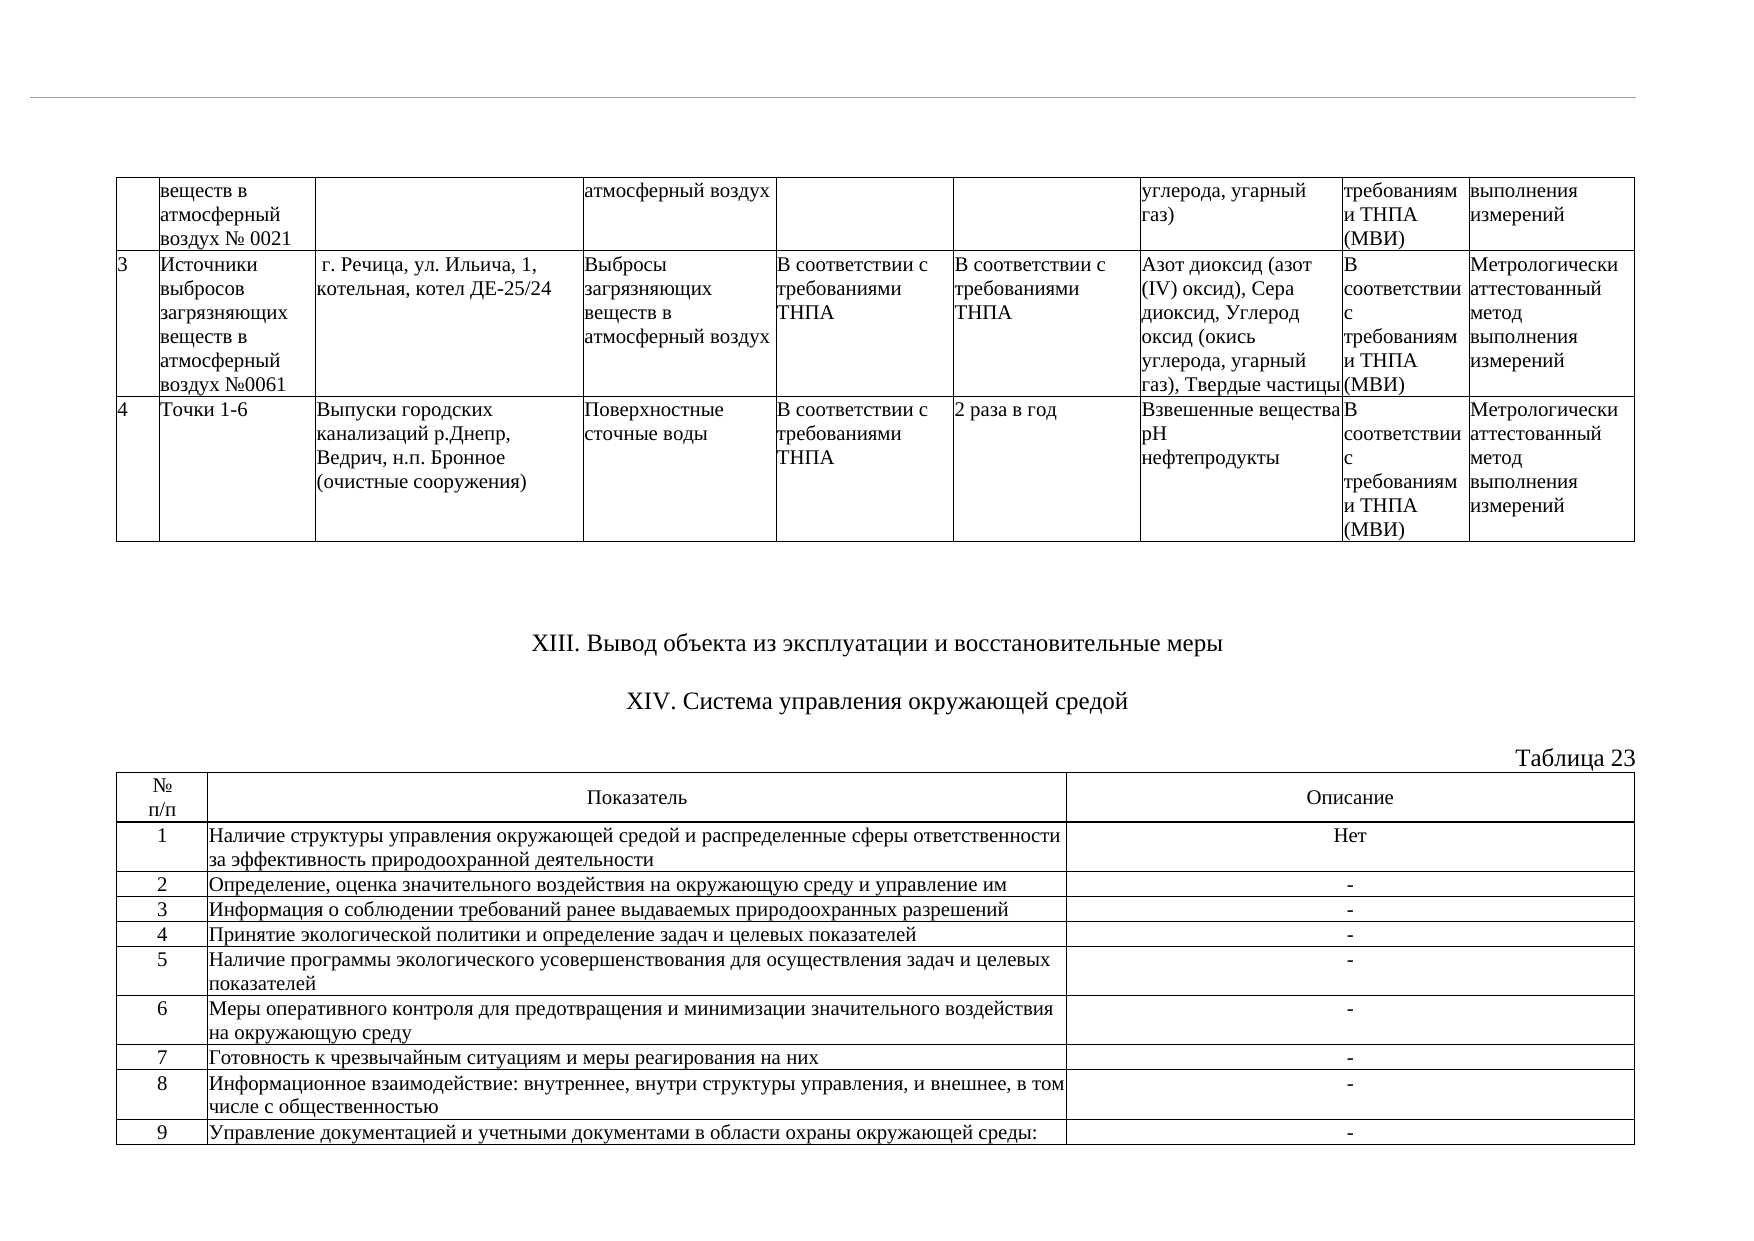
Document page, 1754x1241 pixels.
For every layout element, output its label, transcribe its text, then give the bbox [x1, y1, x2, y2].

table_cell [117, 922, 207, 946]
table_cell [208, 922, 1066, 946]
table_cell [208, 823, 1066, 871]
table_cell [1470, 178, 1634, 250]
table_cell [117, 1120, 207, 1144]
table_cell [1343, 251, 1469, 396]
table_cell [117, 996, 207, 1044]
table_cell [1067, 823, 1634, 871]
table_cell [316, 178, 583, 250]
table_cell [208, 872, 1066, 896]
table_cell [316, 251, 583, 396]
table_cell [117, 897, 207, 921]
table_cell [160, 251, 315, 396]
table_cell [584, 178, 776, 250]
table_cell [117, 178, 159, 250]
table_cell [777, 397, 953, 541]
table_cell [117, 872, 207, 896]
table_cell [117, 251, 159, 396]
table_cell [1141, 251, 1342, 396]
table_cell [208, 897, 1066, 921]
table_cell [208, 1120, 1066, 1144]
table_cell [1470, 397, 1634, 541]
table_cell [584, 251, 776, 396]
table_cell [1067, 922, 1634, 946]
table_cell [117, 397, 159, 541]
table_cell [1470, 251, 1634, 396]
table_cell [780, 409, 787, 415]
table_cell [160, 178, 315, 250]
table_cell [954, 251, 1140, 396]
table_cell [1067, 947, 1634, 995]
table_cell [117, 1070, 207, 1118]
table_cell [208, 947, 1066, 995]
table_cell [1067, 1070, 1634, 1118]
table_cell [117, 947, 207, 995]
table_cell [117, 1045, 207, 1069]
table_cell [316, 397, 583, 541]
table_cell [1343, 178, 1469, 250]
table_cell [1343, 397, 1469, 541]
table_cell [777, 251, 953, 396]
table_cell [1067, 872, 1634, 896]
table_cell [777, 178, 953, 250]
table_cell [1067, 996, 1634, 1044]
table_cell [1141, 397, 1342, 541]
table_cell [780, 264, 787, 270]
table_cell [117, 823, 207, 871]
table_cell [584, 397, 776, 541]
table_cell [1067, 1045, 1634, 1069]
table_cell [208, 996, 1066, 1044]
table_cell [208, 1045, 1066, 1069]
text XIII. Вывод объекта из эксплуатации и восстановительные меры [118, 628, 1636, 657]
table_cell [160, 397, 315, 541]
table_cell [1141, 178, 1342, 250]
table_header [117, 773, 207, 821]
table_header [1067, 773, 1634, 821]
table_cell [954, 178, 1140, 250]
text Таблица 23 [118, 743, 1636, 772]
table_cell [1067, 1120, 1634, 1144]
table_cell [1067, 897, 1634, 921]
text XIV. Система управления окружающей средой [118, 686, 1636, 715]
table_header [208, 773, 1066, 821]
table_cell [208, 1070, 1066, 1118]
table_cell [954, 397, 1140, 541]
